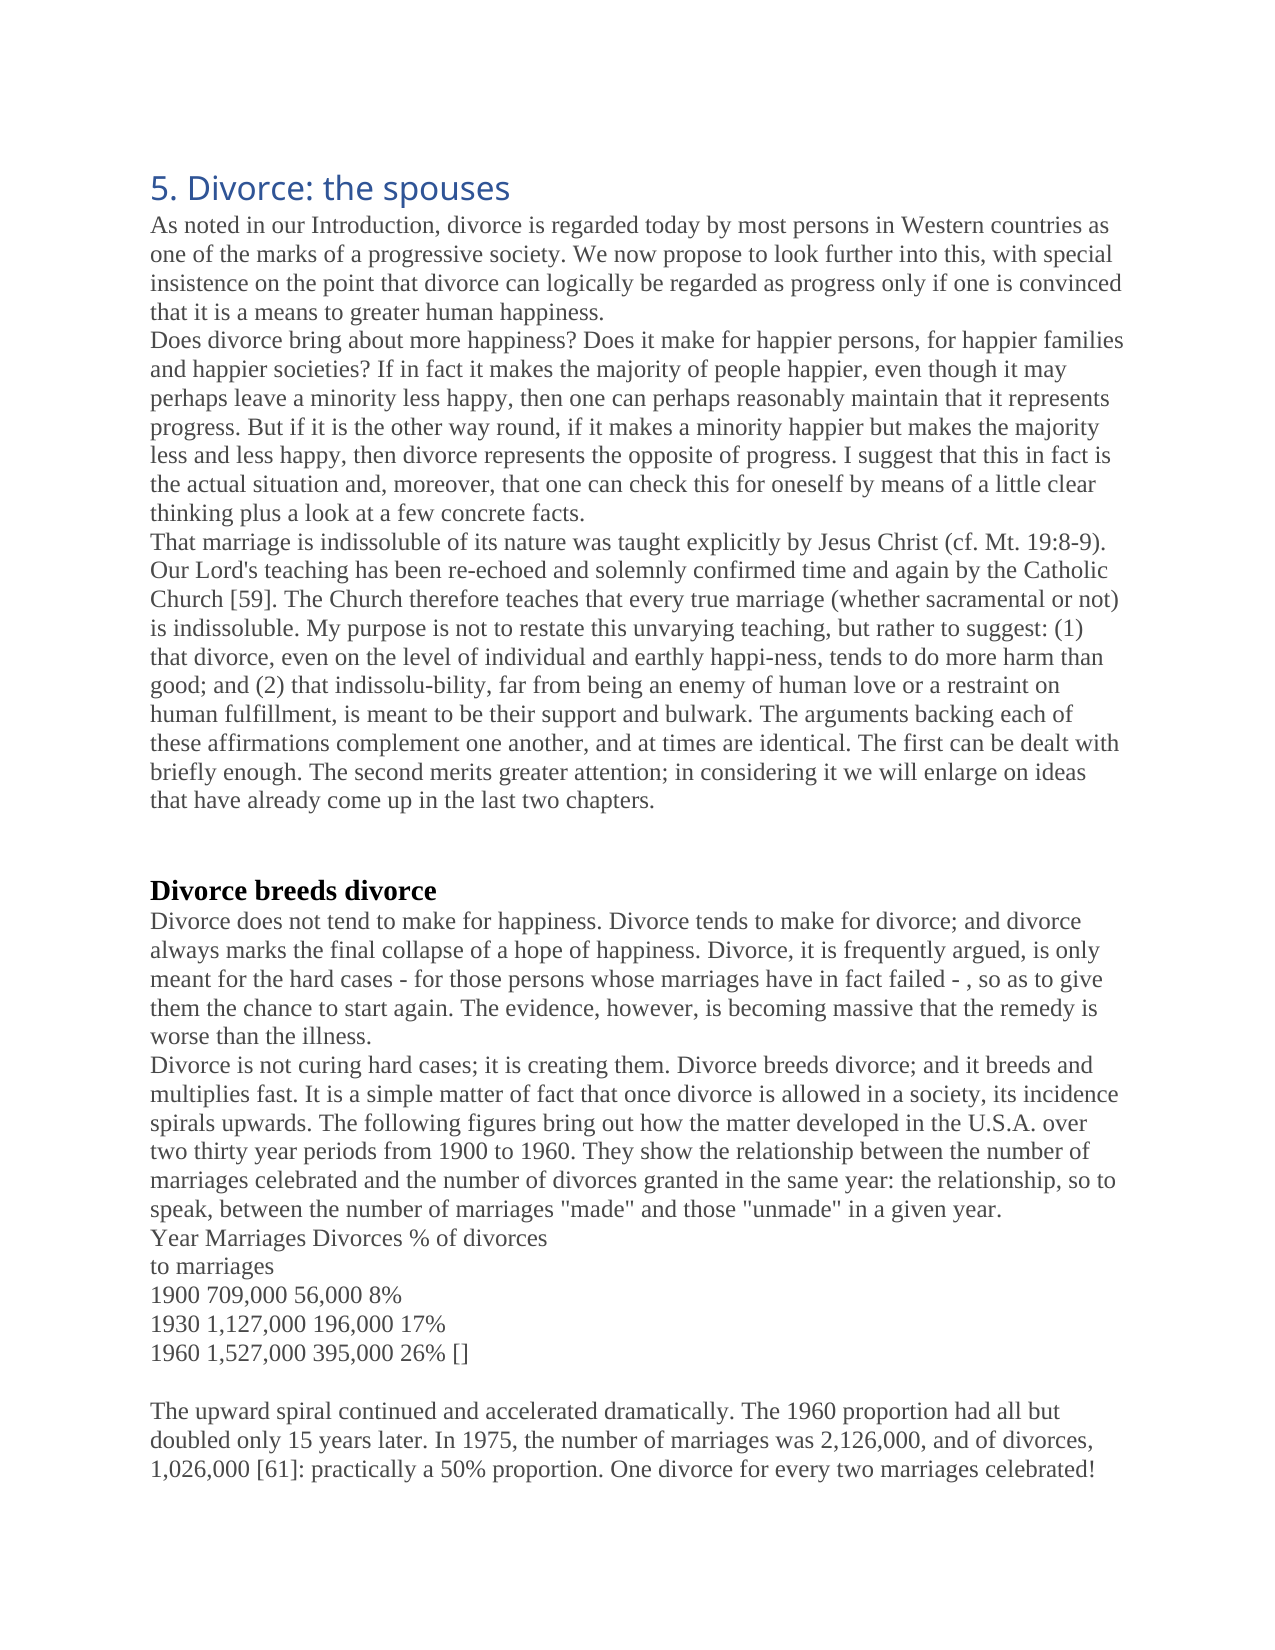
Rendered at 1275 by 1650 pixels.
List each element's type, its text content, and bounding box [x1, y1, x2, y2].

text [150, 1396, 1125, 1483]
text Divorce breeds divorce Divorce does not tend to make for happiness. Divorce tends to make for divorce; and divorce always marks the final collapse of a hope of happiness. Divorce, it is frequently argued, is only meant for the hard cases - for those persons whose marriages have in fact failed - , so as to give them the chance to start again. The evidence, however, is becoming massive that the remedy is worse than the illness. Divorce is not curing hard cases; it is creating them. Divorce breeds divorce; and it breeds and multiplies fast. It is a simple matter of fact that once divorce is allowed in a society, its incidence spirals upwards. The following figures bring out how the matter developed in the U.S.A. over two thirty year periods from 1900 to 1960. They show the relationship between the number of marriages celebrated and the number of divorces granted in the same year: the relationship, so to speak, between the number of marriages "made" and those "unmade" in a given year. Year Marriages Divorces % of divorces to marriages 1900 709,000 56,000 8% 1930 1,127,000 196,000 17% 1960 1,527,000 395,000 26% [] [150, 844, 1125, 1366]
text 5. Divorce: the spouses As noted in our Introduction, divorce is regarded today by most persons in Western countries as one of the marks of a progressive society. We now propose to look further into this, with special insistence on the point that divorce can logically be regarded as progress only if one is convinced that it is a means to greater human happiness. Does divorce bring about more happiness? Does it make for happier persons, for happier families and happier societies? If in fact it makes the majority of people happier, even though it may perhaps leave a minority less happy, then one can perhaps reasonably maintain that it represents progress. But if it is the other way round, if it makes a minority happier but makes the majority less and less happy, then divorce represents the opposite of progress. I suggest that this in fact is the actual situation and, moreover, that one can check this for oneself by means of a little clear thinking plus a look at a few concrete facts. That marriage is indissoluble of its nature was taught explicitly by Jesus Christ (cf. Mt. 19:8-9). Our Lord's teaching has been re-echoed and solemnly confirmed time and again by the Catholic Church [59]. The Church therefore teaches that every true marriage (whether sacramental or not) is indissoluble. My purpose is not to restate this unvarying teaching, but rather to suggest: (1) that divorce, even on the level of individual and earthly happi-ness, tends to do more harm than good; and (2) that indissolu-bility, far from being an enemy of human love or a restraint on human fulfillment, is meant to be their support and bulwark. The arguments backing each of these affirmations complement one another, and at times are identical. The first can be dealt with briefly enough. The second merits greater attention; in considering it we will enlarge on ideas that have already come up in the last two chapters. [150, 165, 1125, 814]
